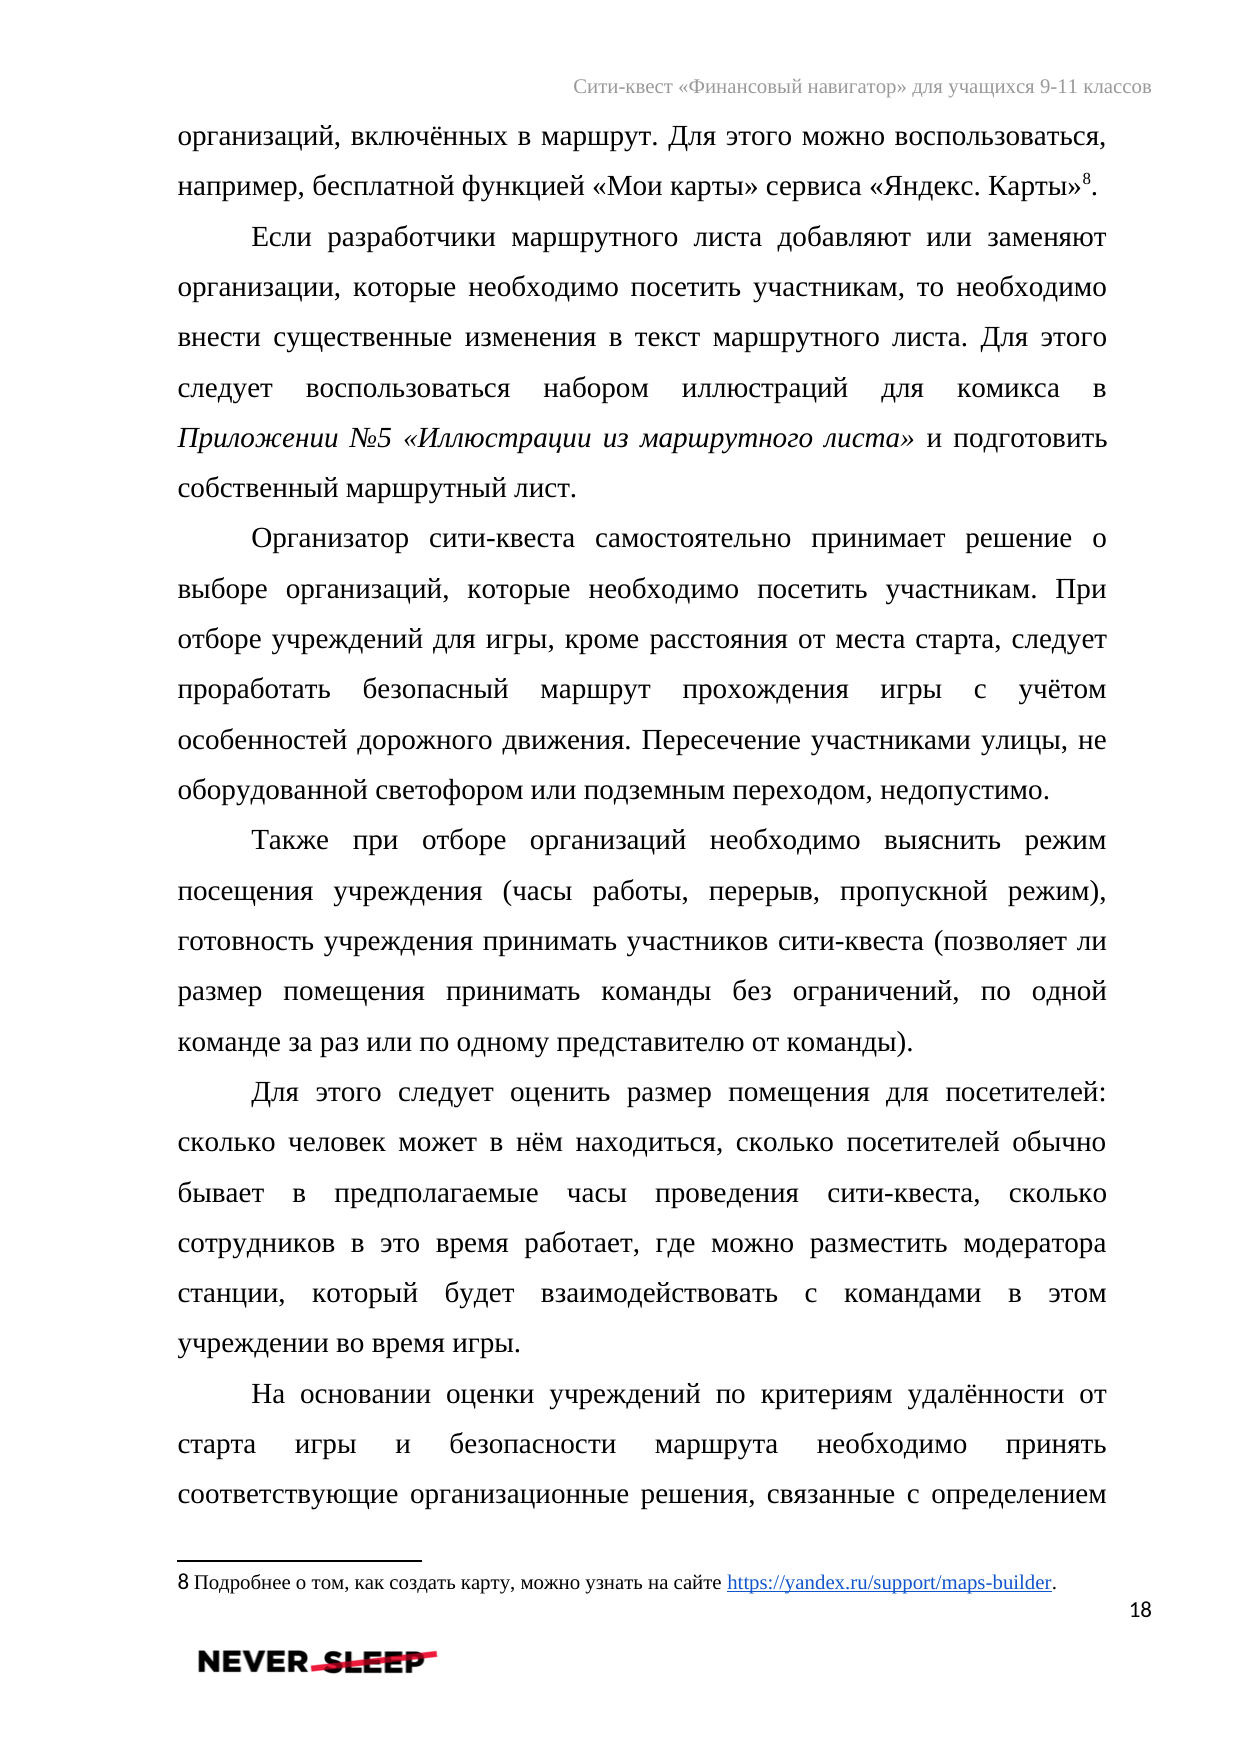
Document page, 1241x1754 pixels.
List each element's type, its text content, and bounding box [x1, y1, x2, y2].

text Если разработчики маршрутного листа добавляют или заменяют организации, которые необходимо посетить участникам, то необходимо внести существенные изменения в текст маршрутного листа. Для этого следует воспользоваться набором иллюстраций для комикса в Приложении №5 «Иллюстрации из маршрутного листа» и подготовить собственный маршрутный лист. [177, 219, 1107, 504]
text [177, 118, 1107, 202]
text Организатор сити-квеста самостоятельно принимает решение о выборе организаций, которые необходимо посетить участникам. При отборе учреждений для игры, кроме расстояния от места старта, следует проработать безопасный маршрут прохождения игры с учётом особенностей дорожного движения. Пересечение участниками улицы, не оборудованной светофором или подземным переходом, недопустимо. [177, 521, 1107, 806]
text Для этого следует оценить размер помещения для посетителей: сколько человек может в нём находиться, сколько посетителей обычно бывает в предполагаемые часы проведения сити-квеста, сколько сотрудников в это время работает, где можно разместить модератора станции, который будет взаимодействовать с командами в этом учреждении во время игры. [177, 1074, 1107, 1359]
text Также при отборе организаций необходимо выяснить режим посещения учреждения (часы работы, перерыв, пропускной режим), готовность учреждения принимать участников сити-квеста (позволяет ли размер помещения принимать команды без ограничений, по одной команде за раз или по одному представителю от команды). [177, 822, 1107, 1057]
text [177, 1376, 1107, 1510]
picture [177, 1642, 459, 1681]
